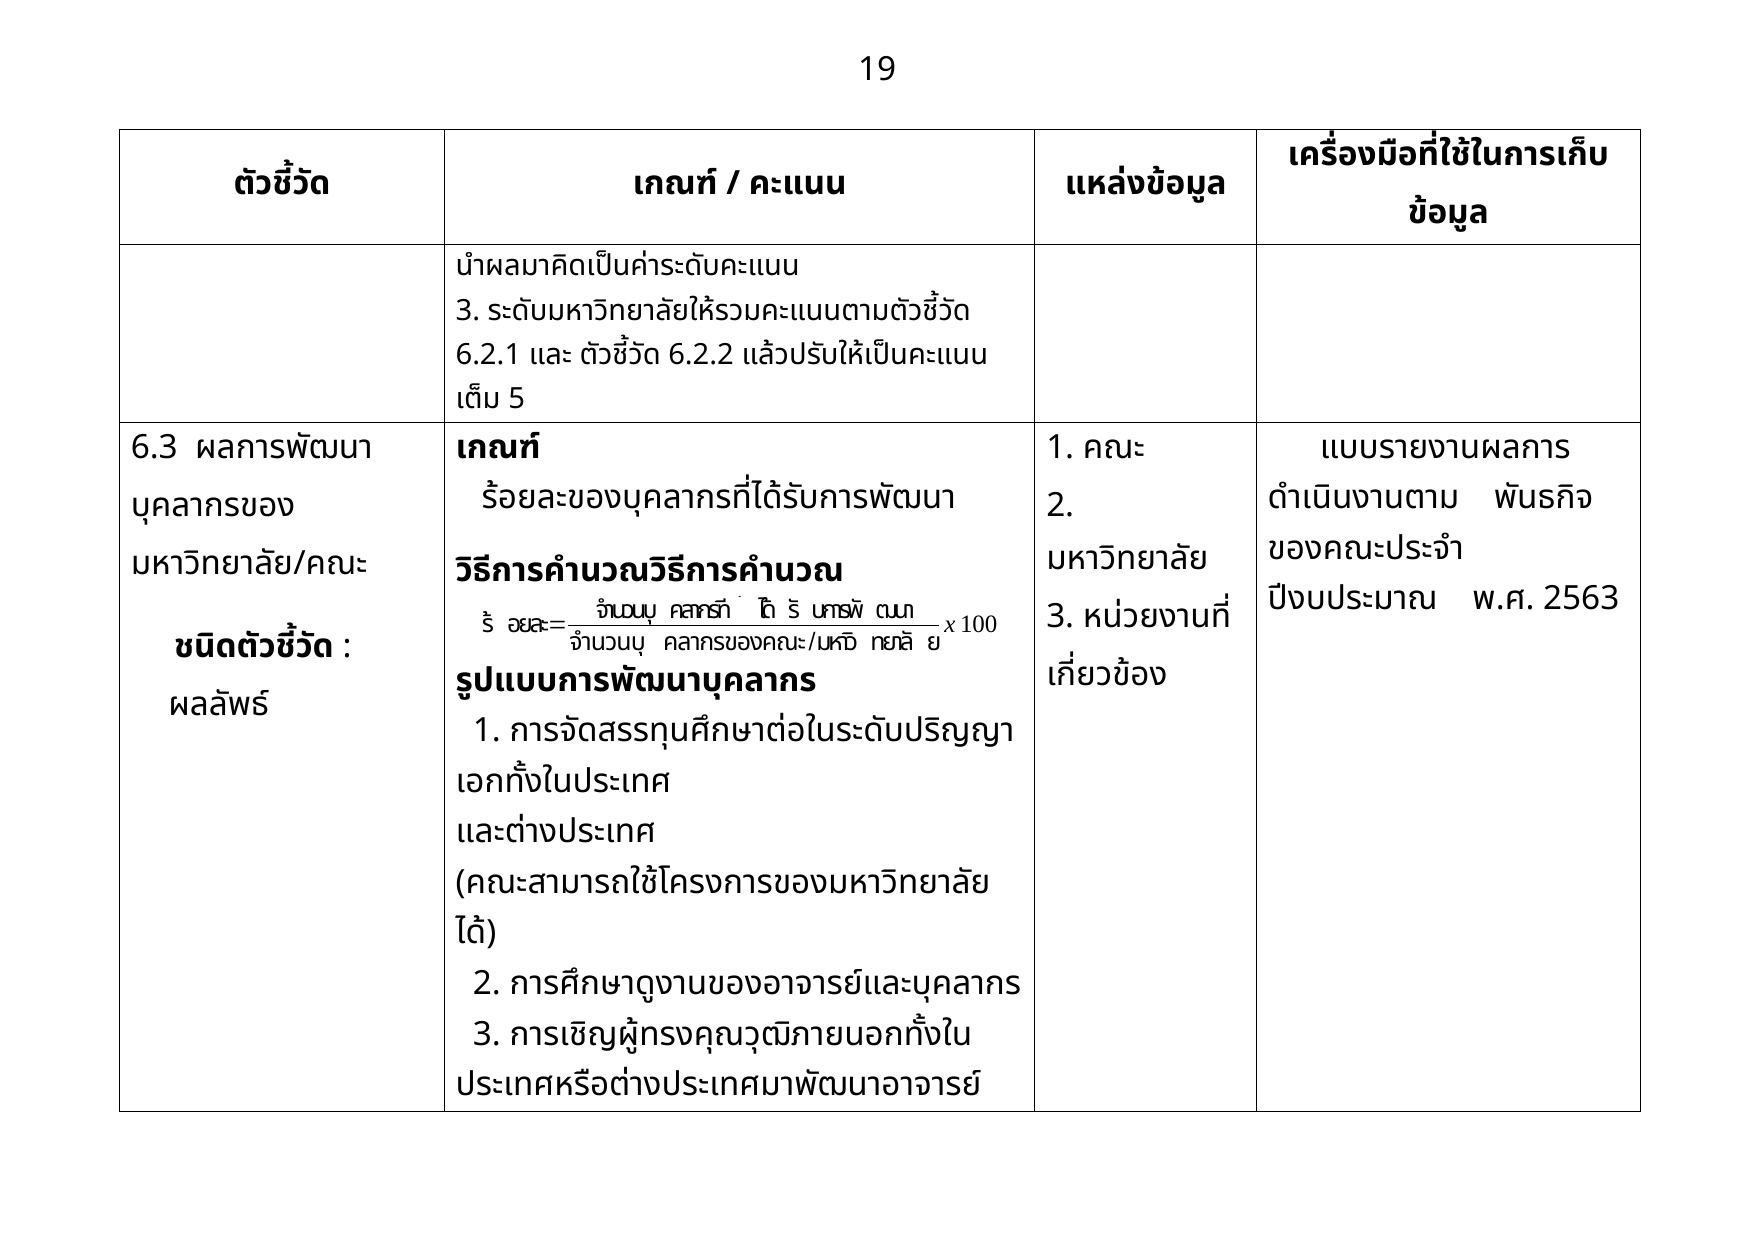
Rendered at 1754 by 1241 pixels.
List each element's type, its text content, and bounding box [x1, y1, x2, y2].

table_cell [120, 423, 444, 1111]
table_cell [445, 245, 1034, 422]
table_header เกณฑ์ / คะแนน [445, 130, 1034, 244]
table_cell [120, 245, 444, 422]
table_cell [1257, 423, 1640, 1111]
table_header เครื่องมือที่ใช้ในการเก็บข้อมูล [1257, 130, 1640, 244]
table_header ตัวชี้วัด [120, 130, 444, 244]
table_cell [1257, 245, 1640, 422]
table_header แหล่งข้อมูล [1035, 130, 1256, 244]
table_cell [1035, 423, 1256, 1111]
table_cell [1035, 245, 1256, 422]
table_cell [445, 423, 1034, 1111]
